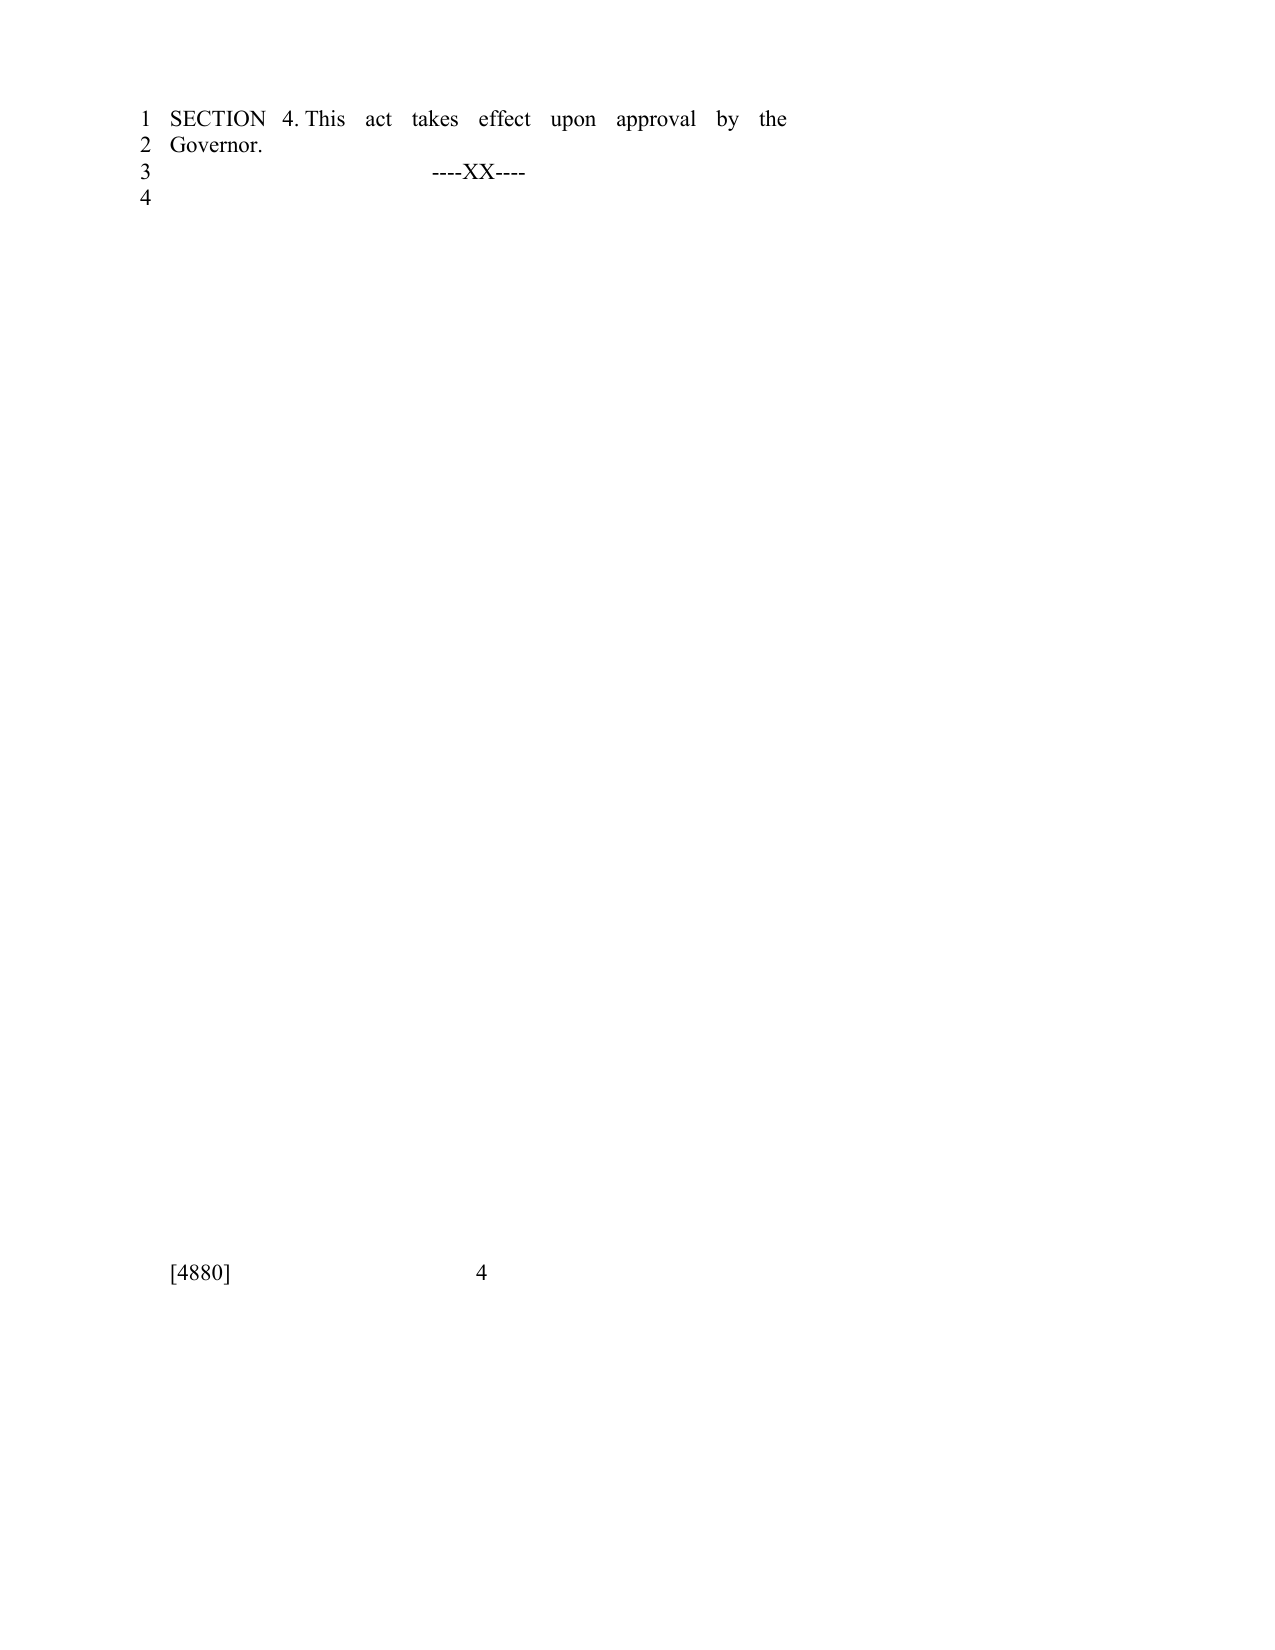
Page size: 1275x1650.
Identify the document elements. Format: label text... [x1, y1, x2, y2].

text SECTION 4. This act takes effect upon approval by the Governor. [169, 105, 787, 158]
text ----XX---- [169, 158, 787, 184]
